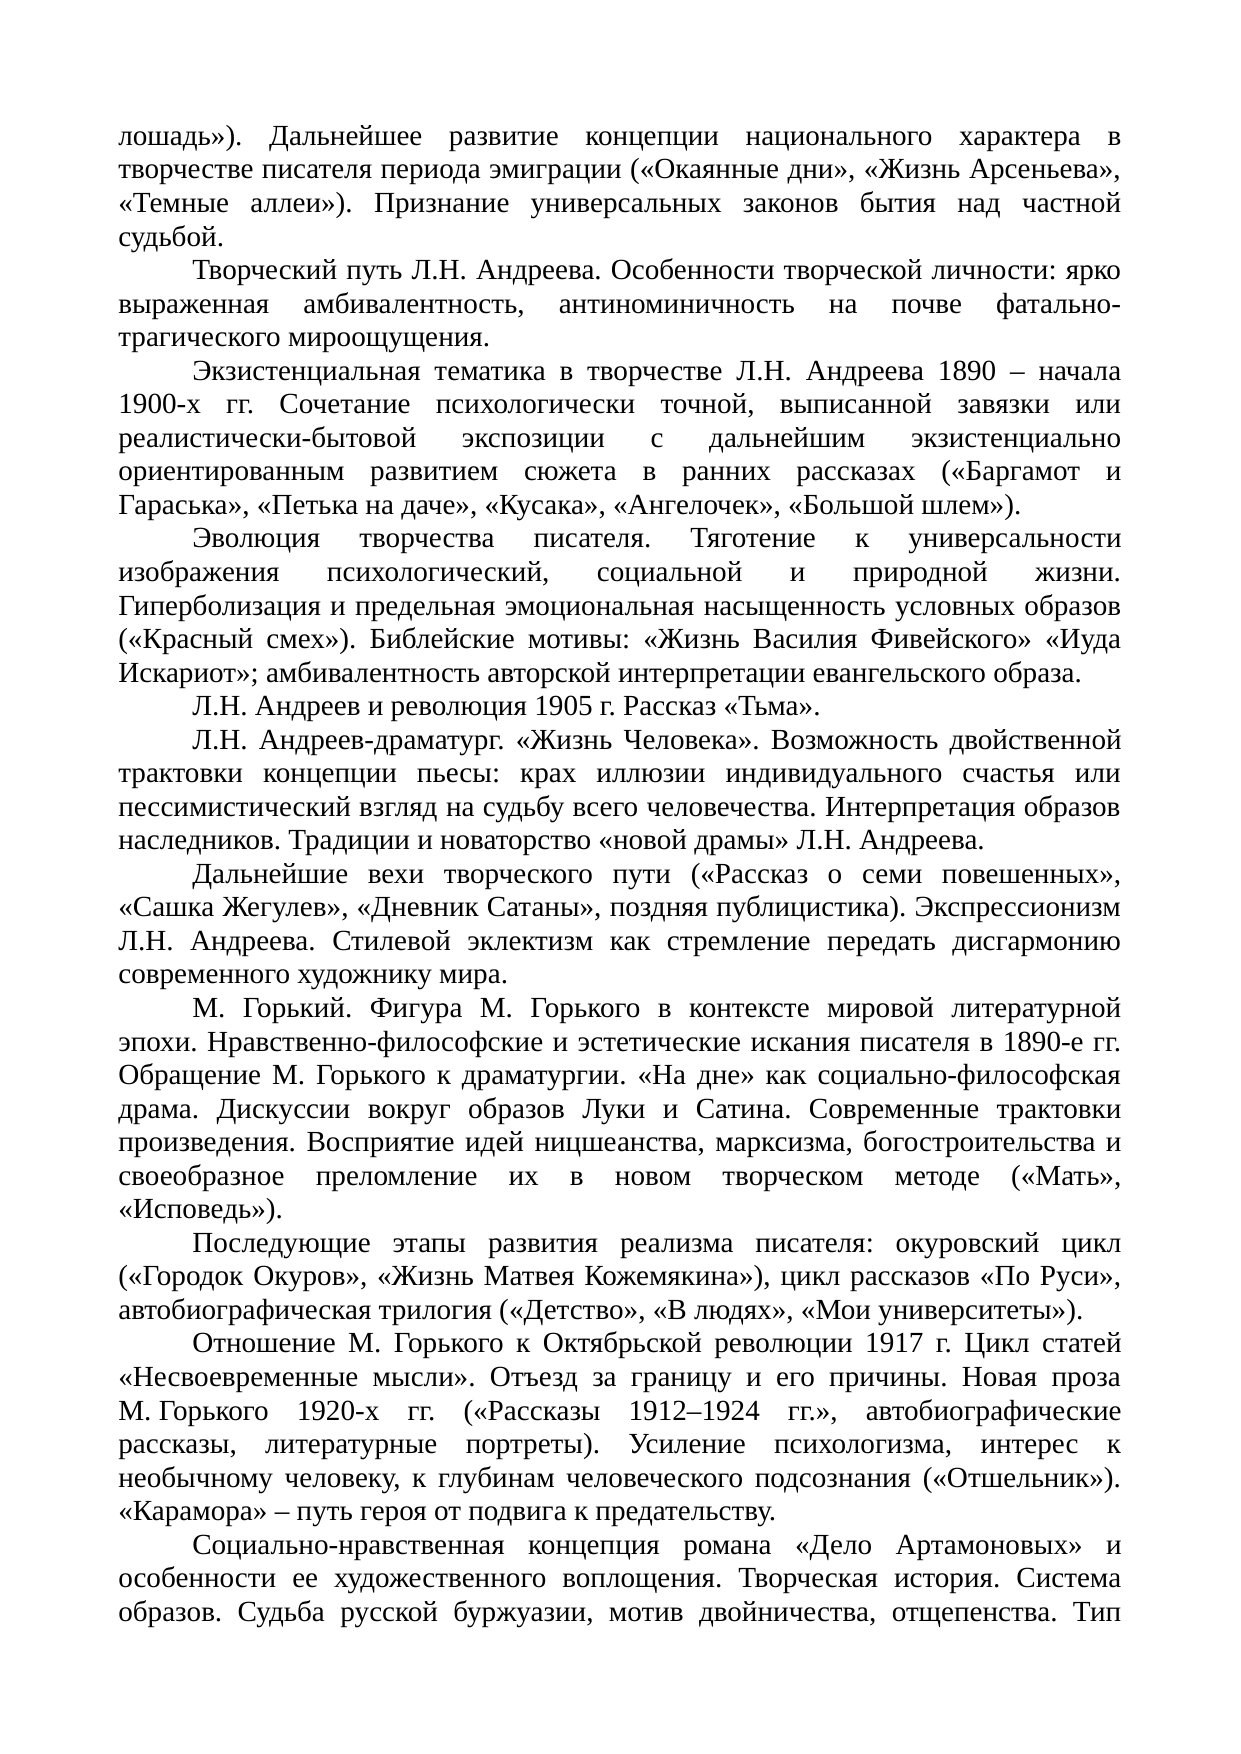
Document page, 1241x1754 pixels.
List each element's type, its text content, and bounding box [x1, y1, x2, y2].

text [118, 118, 1122, 252]
text Л.Н. Андреев-драматург. «Жизнь Человека». Возможность двойственной трактовки концепции пьесы: крах иллюзии индивидуального счастья или пессимистический взгляд на судьбу всего человечества. Интерпретация образов наследников. Традиции и новаторство «новой драмы» Л.Н. Андреева. [118, 722, 1122, 856]
text Дальнейшие вехи творческого пути («Рассказ о семи повешенных», «Сашка Жегулев», «Дневник Сатаны», поздняя публицистика). Экспрессионизм Л.Н. Андреева. Стилевой эклектизм как стремление передать дисгармонию современного художнику мира. [118, 856, 1122, 990]
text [118, 1527, 1122, 1627]
text Последующие этапы развития реализма писателя: окуровский цикл («Городок Окуров», «Жизнь Матвея Кожемякина»), цикл рассказов «По Руси», автобиографическая трилогия («Детство», «В людях», «Мои университеты»). [118, 1225, 1122, 1326]
text Творческий путь Л.Н. Андреева. Особенности творческой личности: ярко выраженная амбивалентность, антиноминичность на почве фатально-трагического мироощущения. [118, 252, 1122, 353]
text Эволюция творчества писателя. Тяготение к универсальности изображения психологический, социальной и природной жизни. Гиперболизация и предельная эмоциональная насыщенность условных образов («Красный смех»). Библейские мотивы: «Жизнь Василия Фивейского» «Иуда Искариот»; амбивалентность авторской интерпретации евангельского образа. [118, 521, 1122, 688]
text М. Горький. Фигура М. Горького в контексте мировой литературной эпохи. Нравственно-философские и эстетические искания писателя в 1890-е гг. Обращение М. Горького к драматургии. «На дне» как социально-философская драма. Дискуссии вокруг образов Луки и Сатина. Современные трактовки произведения. Восприятие идей ницшеанства, марксизма, богостроительства и своеобразное преломление их в новом творческом методе («Мать», «Исповедь»). [118, 990, 1122, 1225]
text Отношение М. Горького к Октябрьской революции 1917 г. Цикл статей «Несвоевременные мысли». Отъезд за границу и его причины. Новая проза М. Горького 1920-х гг. («Рассказы 1912–1924 гг.», автобиографические рассказы, литературные портреты). Усиление психологизма, интерес к необычному человеку, к глубинам человеческого подсознания («Отшельник»). «Карамора» – путь героя от подвига к предательству. [118, 1326, 1122, 1527]
text Л.Н. Андреев и революция 1905 г. Рассказ «Тьма». [118, 688, 1122, 722]
text Экзистенциальная тематика в творчестве Л.Н. Андреева 1890 – начала 1900-х гг. Сочетание психологически точной, выписанной завязки или реалистически-бытовой экспозиции с дальнейшим экзистенциально ориентированным развитием сюжета в ранних рассказах («Баргамот и Гараська», «Петька на даче», «Кусака», «Ангелочек», «Большой шлем»). [118, 353, 1122, 521]
